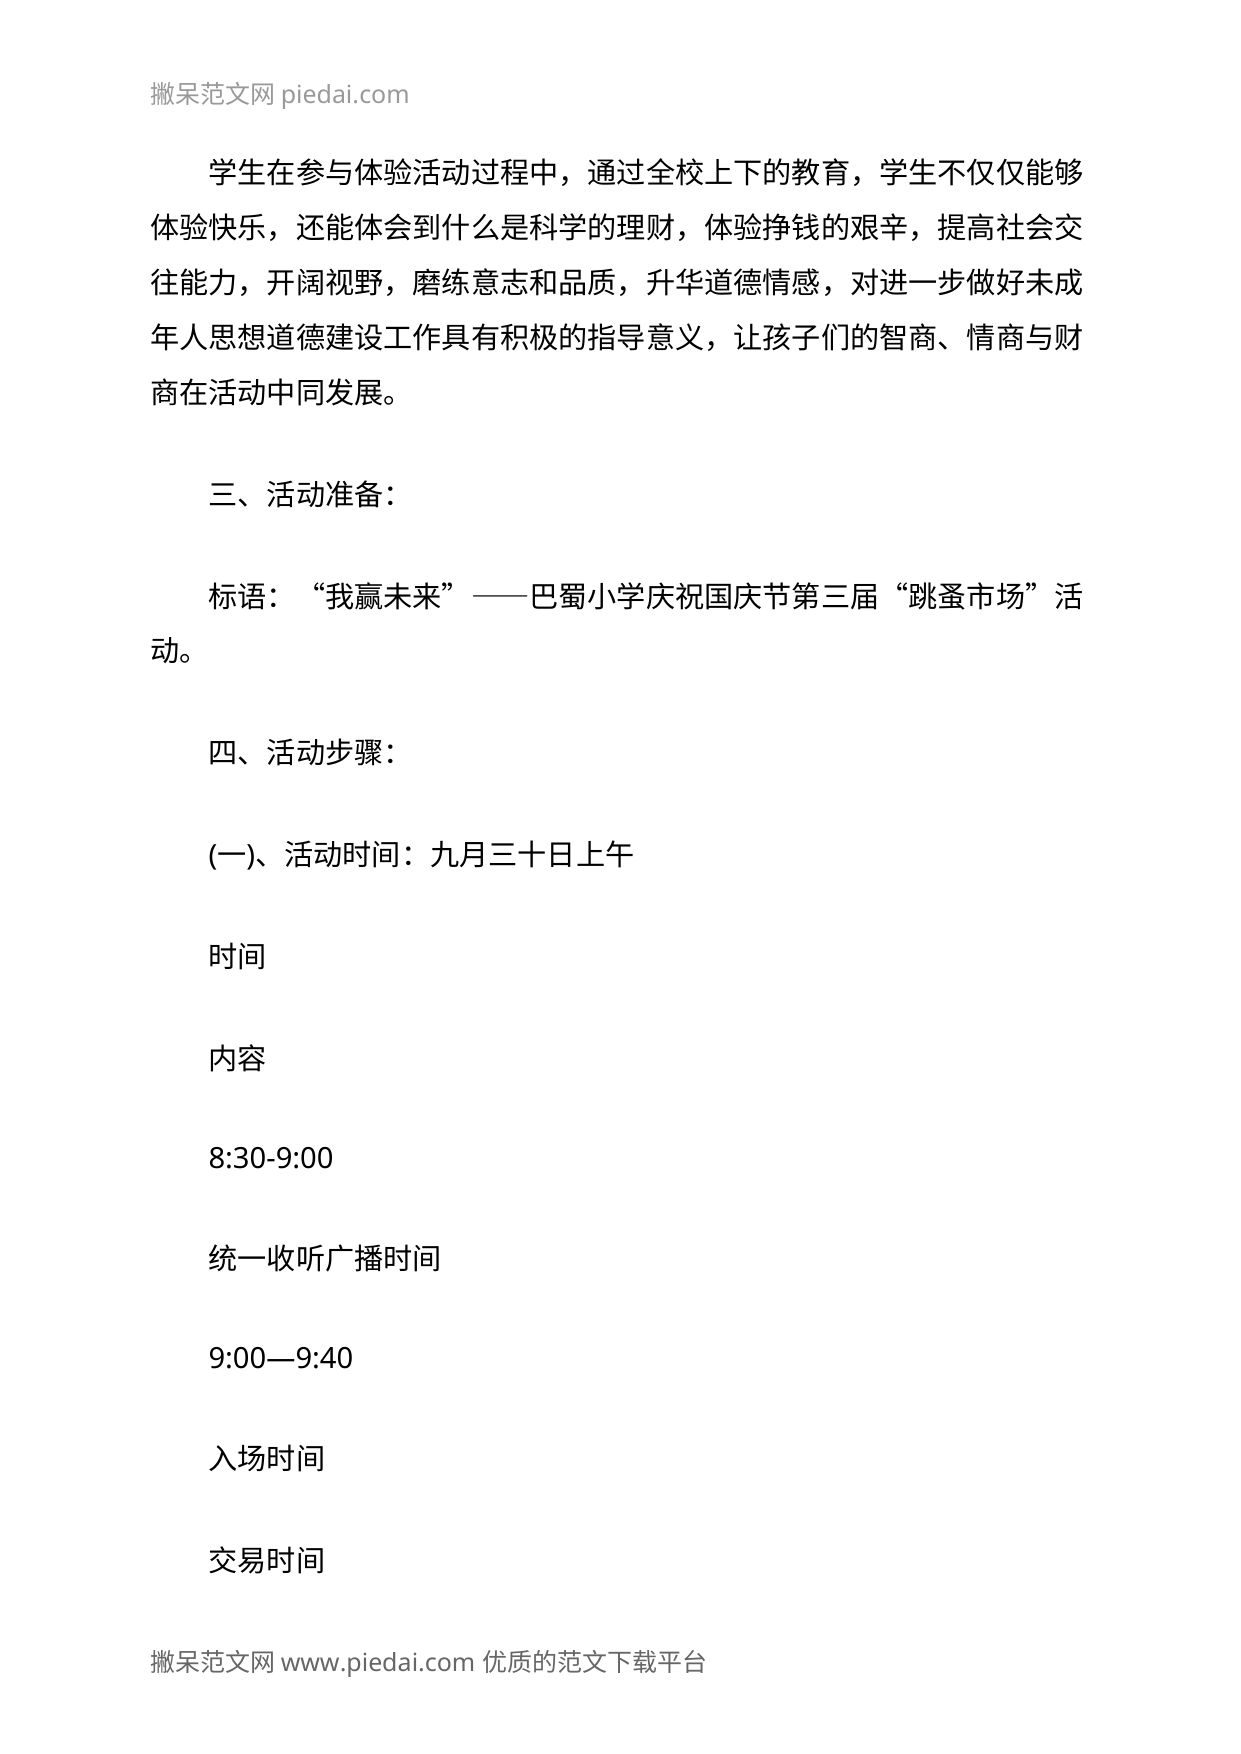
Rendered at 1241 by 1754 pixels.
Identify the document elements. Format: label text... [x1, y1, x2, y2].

text 9:00―9:40 [150, 1337, 1090, 1377]
text 统一收听广播时间 [150, 1236, 1090, 1278]
text 学生在参与体验活动过程中，通过全校上下的教育，学生不仅仅能够体验快乐，还能体会到什么是科学的理财，体验挣钱的艰辛，提高社会交往能力，开阔视野，磨练意志和品质，升华道德情感，对进一步做好未成年人思想道德建设工作具有积极的指导意义，让孩子们的智商、情商与财商在活动中同发展。 [150, 150, 1090, 412]
text 四、活动步骤： [150, 730, 1090, 772]
text 入场时间 [150, 1436, 1090, 1478]
text 标语：“我赢未来”――巴蜀小学庆祝国庆节第三届“跳蚤市场”活动。 [150, 573, 1090, 670]
text 8:30-9:00 [150, 1137, 1090, 1177]
text 内容 [150, 1035, 1090, 1078]
text (一)、活动时间：九月三十日上午 [150, 832, 1090, 874]
text 三、活动准备： [150, 471, 1090, 514]
text 交易时间 [150, 1537, 1090, 1580]
text 时间 [150, 933, 1090, 976]
